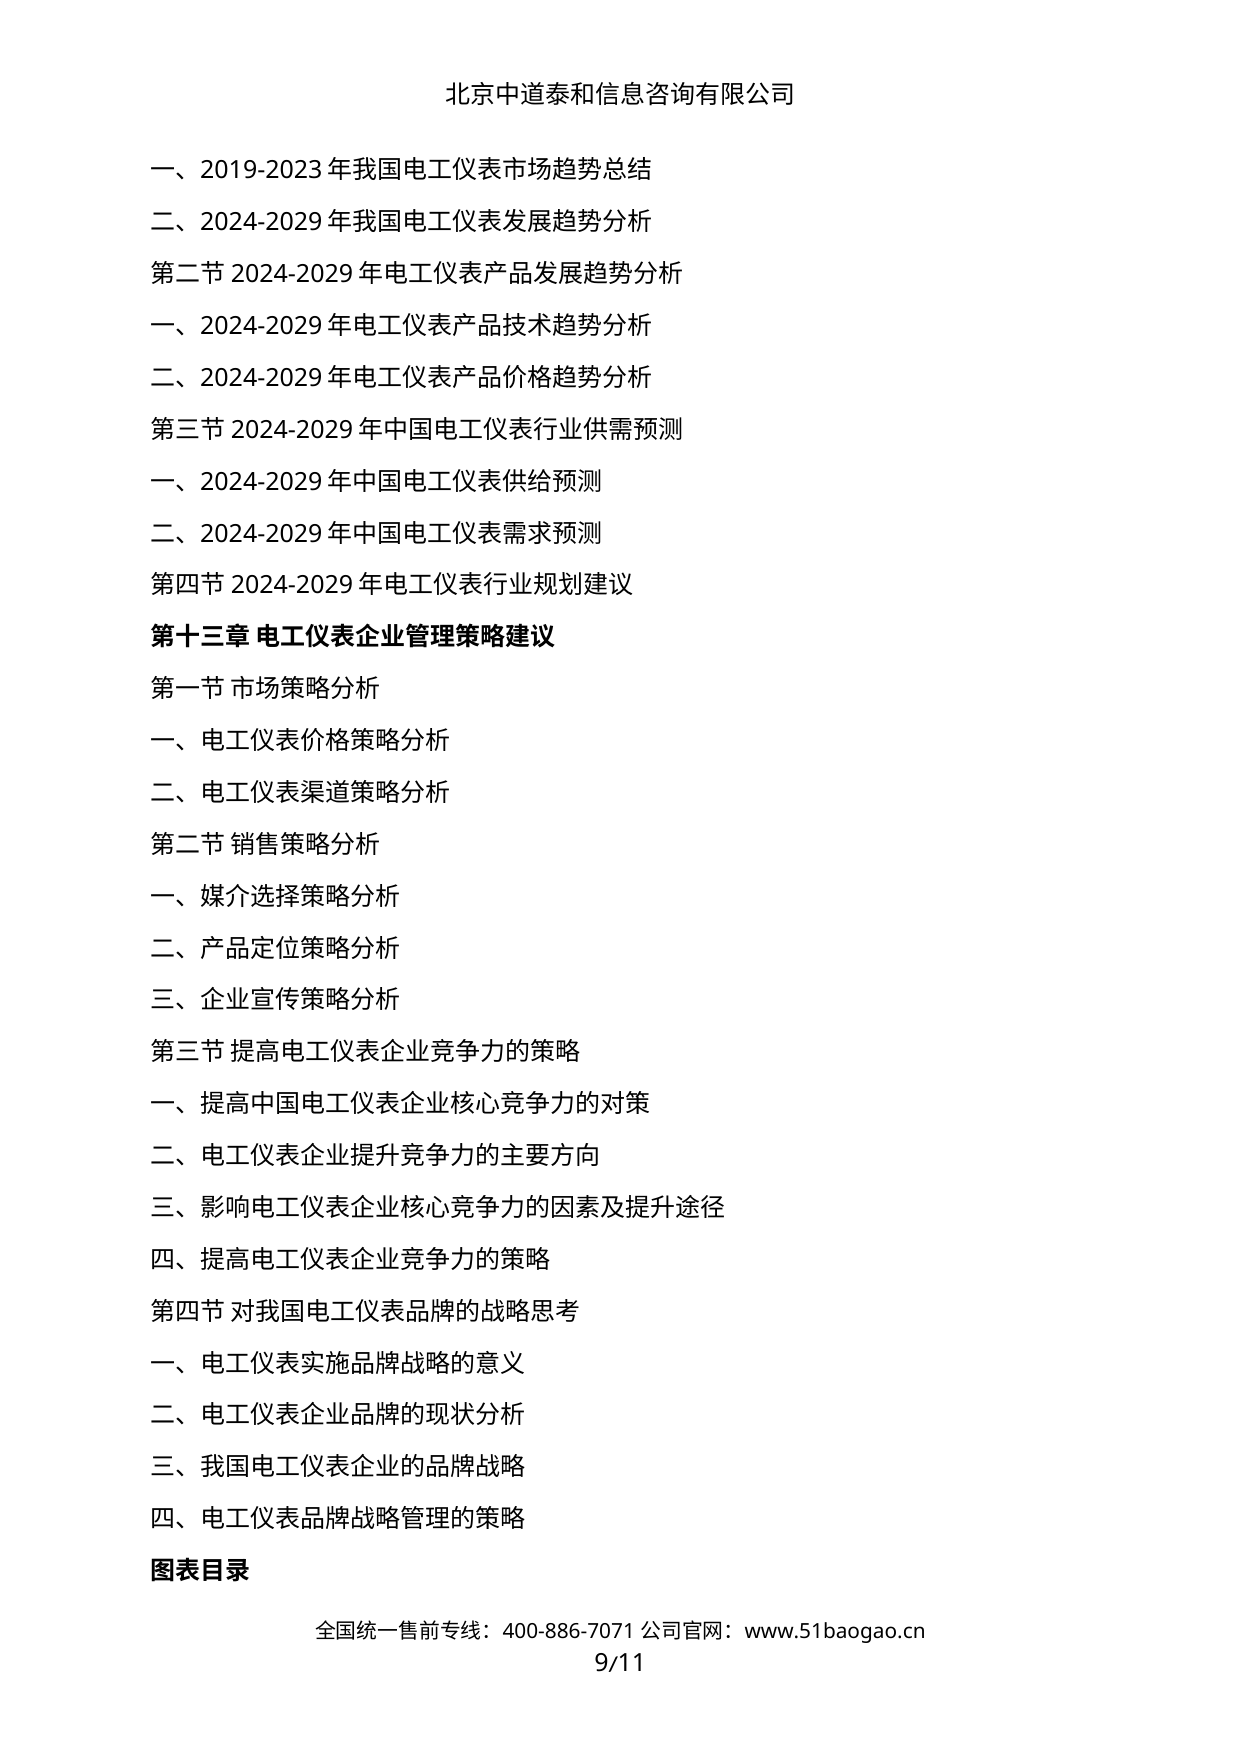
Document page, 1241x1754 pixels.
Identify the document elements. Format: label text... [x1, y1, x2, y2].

text 一、2024-2029年电工仪表产品技术趋势分析 [150, 306, 1090, 342]
text 三、我国电工仪表企业的品牌战略 [150, 1447, 1090, 1483]
text 一、2024-2029年中国电工仪表供给预测 [150, 461, 1090, 497]
text 第二节 销售策略分析 [150, 824, 1090, 861]
text 二、产品定位策略分析 [150, 928, 1090, 964]
text 一、提高中国电工仪表企业核心竞争力的对策 [150, 1084, 1090, 1120]
text 一、电工仪表实施品牌战略的意义 [150, 1343, 1090, 1379]
text 一、电工仪表价格策略分析 [150, 721, 1090, 757]
text 一、2019-2023年我国电工仪表市场趋势总结 [150, 150, 1090, 186]
text 第三节 2024-2029年中国电工仪表行业供需预测 [150, 409, 1090, 446]
text 第四节 2024-2029年电工仪表行业规划建议 [150, 565, 1090, 601]
text 二、电工仪表企业提升竞争力的主要方向 [150, 1136, 1090, 1172]
text 二、电工仪表企业品牌的现状分析 [150, 1395, 1090, 1431]
text 三、影响电工仪表企业核心竞争力的因素及提升途径 [150, 1187, 1090, 1224]
text 第四节 对我国电工仪表品牌的战略思考 [150, 1291, 1090, 1327]
text 二、2024-2029年中国电工仪表需求预测 [150, 513, 1090, 549]
text 一、媒介选择策略分析 [150, 876, 1090, 912]
text 第一节 市场策略分析 [150, 669, 1090, 705]
text 四、提高电工仪表企业竞争力的策略 [150, 1239, 1090, 1276]
text 四、电工仪表品牌战略管理的策略 [150, 1499, 1090, 1535]
text 第三节 提高电工仪表企业竞争力的策略 [150, 1032, 1090, 1068]
text 二、电工仪表渠道策略分析 [150, 772, 1090, 809]
text 三、企业宣传策略分析 [150, 980, 1090, 1016]
text 第二节 2024-2029年电工仪表产品发展趋势分析 [150, 254, 1090, 290]
text 图表目录 [150, 1551, 1090, 1587]
text 二、2024-2029年电工仪表产品价格趋势分析 [150, 357, 1090, 394]
text 第十三章 电工仪表企业管理策略建议 [150, 617, 1090, 653]
text 二、2024-2029年我国电工仪表发展趋势分析 [150, 202, 1090, 238]
